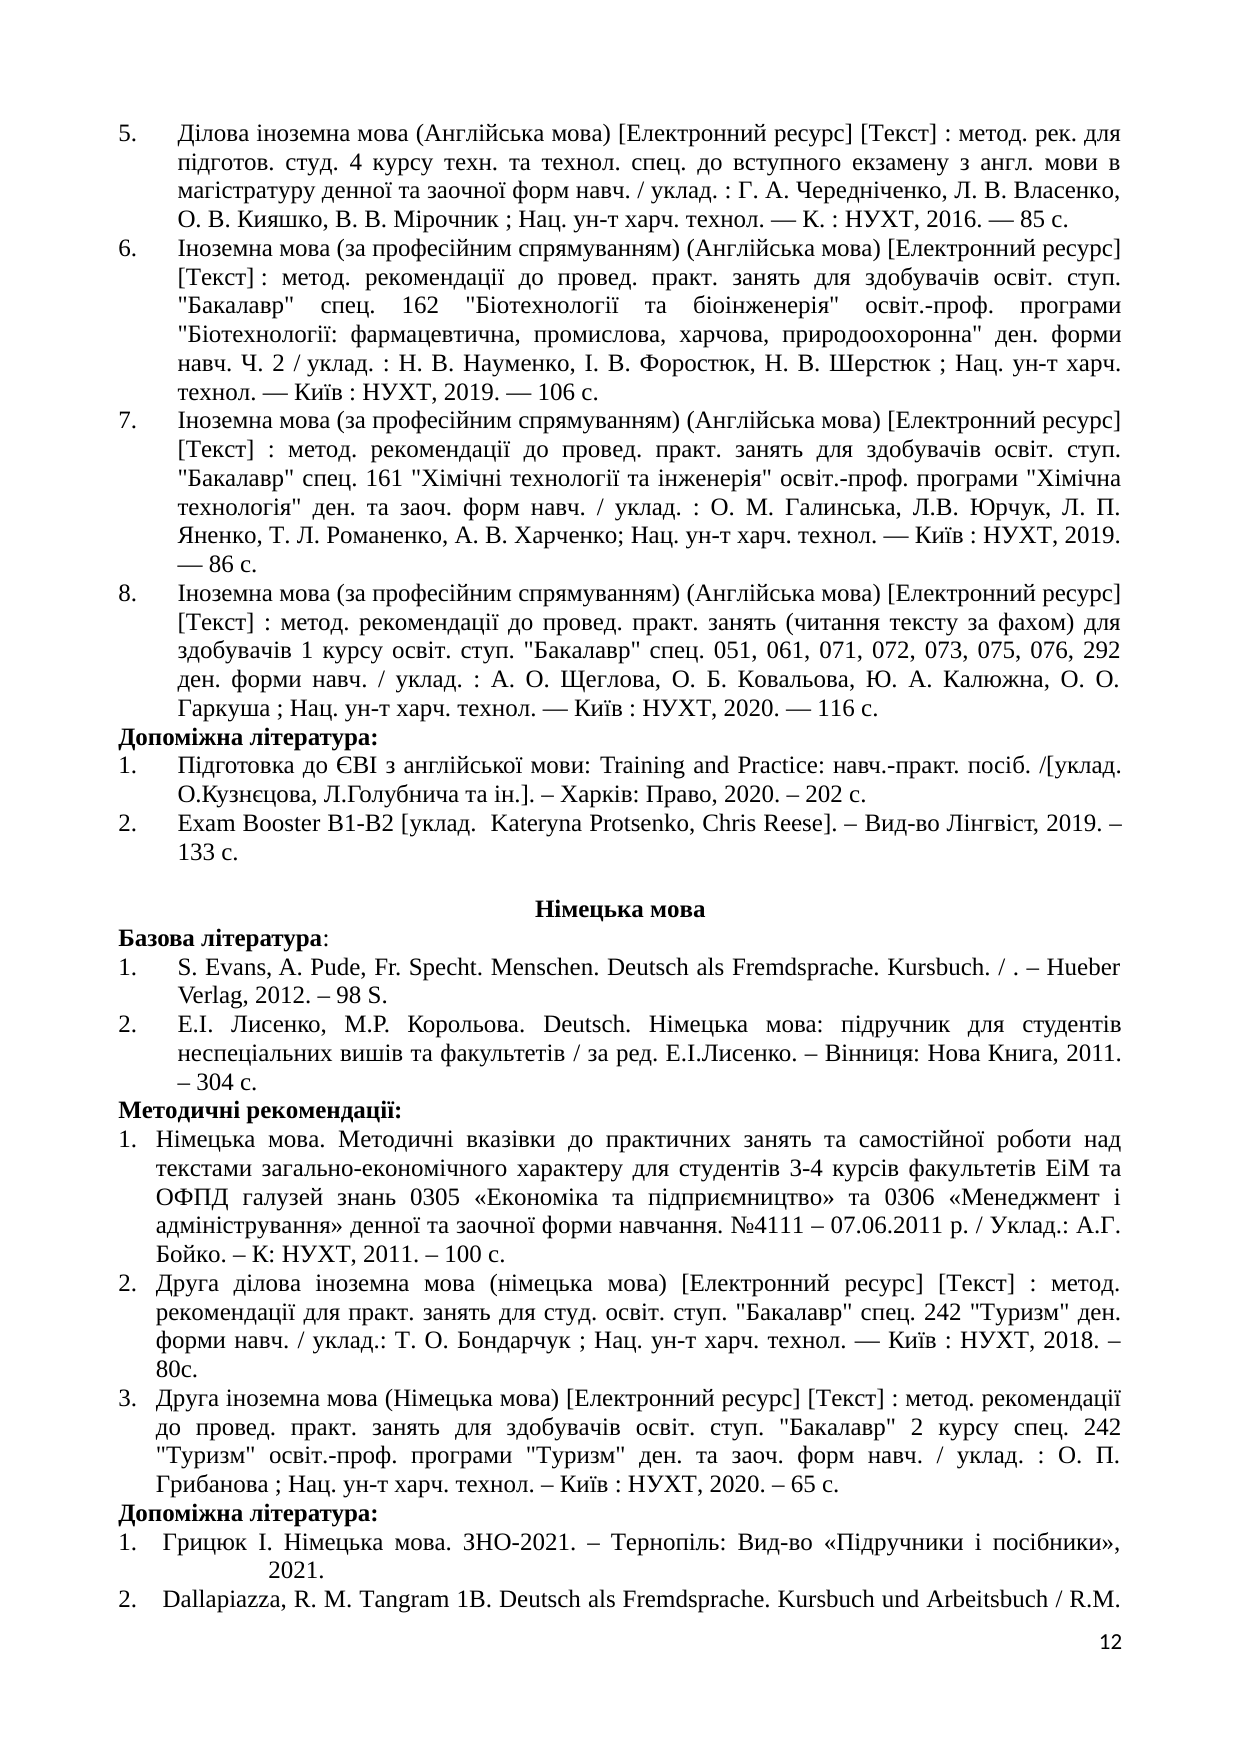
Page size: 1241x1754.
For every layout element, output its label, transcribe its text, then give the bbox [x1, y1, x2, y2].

subtitle Методичні рекомендації: [118, 1096, 1122, 1124]
list Іноземна мова (за професійним спрямуванням) (Англійська мова) [Електронний ресурс] [Текст] : метод. рекомендації до провед. практ. занять (читання тексту за фахом) для здобувачів 1 курсу освіт. ступ. "Бакалавр" спец. 051, 061, 071, 072, 073, 075, 076, 292 ден. форми навч. / уклад. : А. О. Щеглова, О. Б. Ковальова, Ю. А. Калюжна, О. О. Гаркуша ; Нац. ун-т харч. технол. — Київ : НУХТ, 2020. — 116 с. [118, 578, 1122, 722]
list Друга ділова іноземна мова (німецька мова) [Електронний ресурс] [Текст] : метод. рекомендації для практ. занять для студ. освіт. ступ. "Бакалавр" спец. 242 "Туризм" ден. форми навч. / уклад.: Т. О. Бондарчук ; Нац. ун-т харч. технол. — Київ : НУХТ, 2018. – 80с. [118, 1268, 1122, 1383]
text Німецька мова [118, 894, 1122, 923]
list Іноземна мова (за професійним спрямуванням) (Англійська мова) [Електронний ресурс] [Текст] : метод. рекомендації до провед. практ. занять для здобувачів освіт. ступ. "Бакалавр" спец. 162 "Біотехнології та біоінженерія" освіт.-проф. програми "Біотехнології: фармацевтична, промислова, харчова, природоохоронна" ден. форми навч. Ч. 2 / уклад. : Н. В. Науменко, І. В. Форостюк, Н. В. Шерстюк ; Нац. ун-т харч. технол. — Київ : НУХТ, 2019. — 106 с. [118, 233, 1122, 406]
list Німецька мова. Методичні вказівки до практичних занять та самостійної роботи над текстами загально-економічного характеру для студентів 3-4 курсів факультетів ЕіМ та ОФПД галузей знань 0305 «Економіка та підприємництво» та 0306 «Менеджмент і адміністрування» денної та заочної форми навчання. №4111 – 07.06.2011 р. / Уклад.: А.Г. Бойко. – К: НУХТ, 2011. – 100 с. [118, 1124, 1122, 1268]
subtitle S. Evans, A. Pude, Fr. Specht. Menschen. Deutsch als Fremdsprache. Kursbuch. / . – Hueber Verlag, 2012. – 98 S. [118, 952, 1122, 1009]
subtitle Підготовка до ЄВІ з англійської мови: Training and Practice: навч.-практ. посіб. /[уклад. О.Кузнєцова, Л.Голубнича та ін.]. – Харків: Право, 2020. – 202 с. [118, 751, 1122, 808]
subtitle Допоміжна література: [118, 1498, 1122, 1527]
subtitle Базова література: [118, 923, 1122, 952]
list Друга іноземна мова (Німецька мова) [Електронний ресурс] [Текст] : метод. рекомендації до провед. практ. занять для здобувачів освіт. ступ. "Бакалавр" 2 курсу спец. 242 "Туризм" освіт.-проф. програми "Туризм" ден. та заоч. форм навч. / уклад. : О. П. Грибанова ; Нац. ун-т харч. технол. – Київ : НУХТ, 2020. – 65 с. [118, 1383, 1122, 1498]
list Ділова іноземна мова (Англійська мова) [Електронний ресурс] [Текст] : метод. рек. для підготов. студ. 4 курсу техн. та технол. спец. до вступного екзамену з англ. мови в магістратуру денної та заочної форм навч. / уклад. : Г. А. Чередніченко, Л. В. Власенко, О. В. Кияшко, В. В. Мірочник ; Нац. ун-т харч. технол. — К. : НУХТ, 2016. — 85 с. [118, 118, 1122, 233]
list Грицюк І. Німецька мова. ЗНО-2021. – Тернопіль: Вид-во «Підручники і посібники», 2021. [118, 1527, 1122, 1584]
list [118, 1584, 1122, 1613]
list Іноземна мова (за професійним спрямуванням) (Англійська мова) [Електронний ресурс] [Текст] : метод. рекомендації до провед. практ. занять для здобувачів освіт. ступ. "Бакалавр" спец. 161 "Хімічні технології та інженерія" освіт.-проф. програми "Хімічна технологія" ден. та заоч. форм навч. / уклад. : О. М. Галинська, Л.В. Юрчук, Л. П. Яненко, Т. Л. Романенко, А. В. Харченко; Нац. ун-т харч. технол. — Київ : НУХТ, 2019. — 86 с. [118, 406, 1122, 578]
subtitle Допоміжна література: [118, 722, 1122, 751]
subtitle Е.І. Лисенко, М.Р. Корольова. Deutsch. Німецька мова: підручник для студентів неспеціальних вишів та факультетів / за ред. Е.І.Лисенко. – Вінниця: Нова Книга, 2011. – 304 с. [118, 1009, 1122, 1096]
subtitle Exam Booster B1-B2 [уклад. Kateryna Protsenko, Chris Reese]. – Вид-во Лінгвіст, 2019. – 133 с. [118, 808, 1122, 866]
